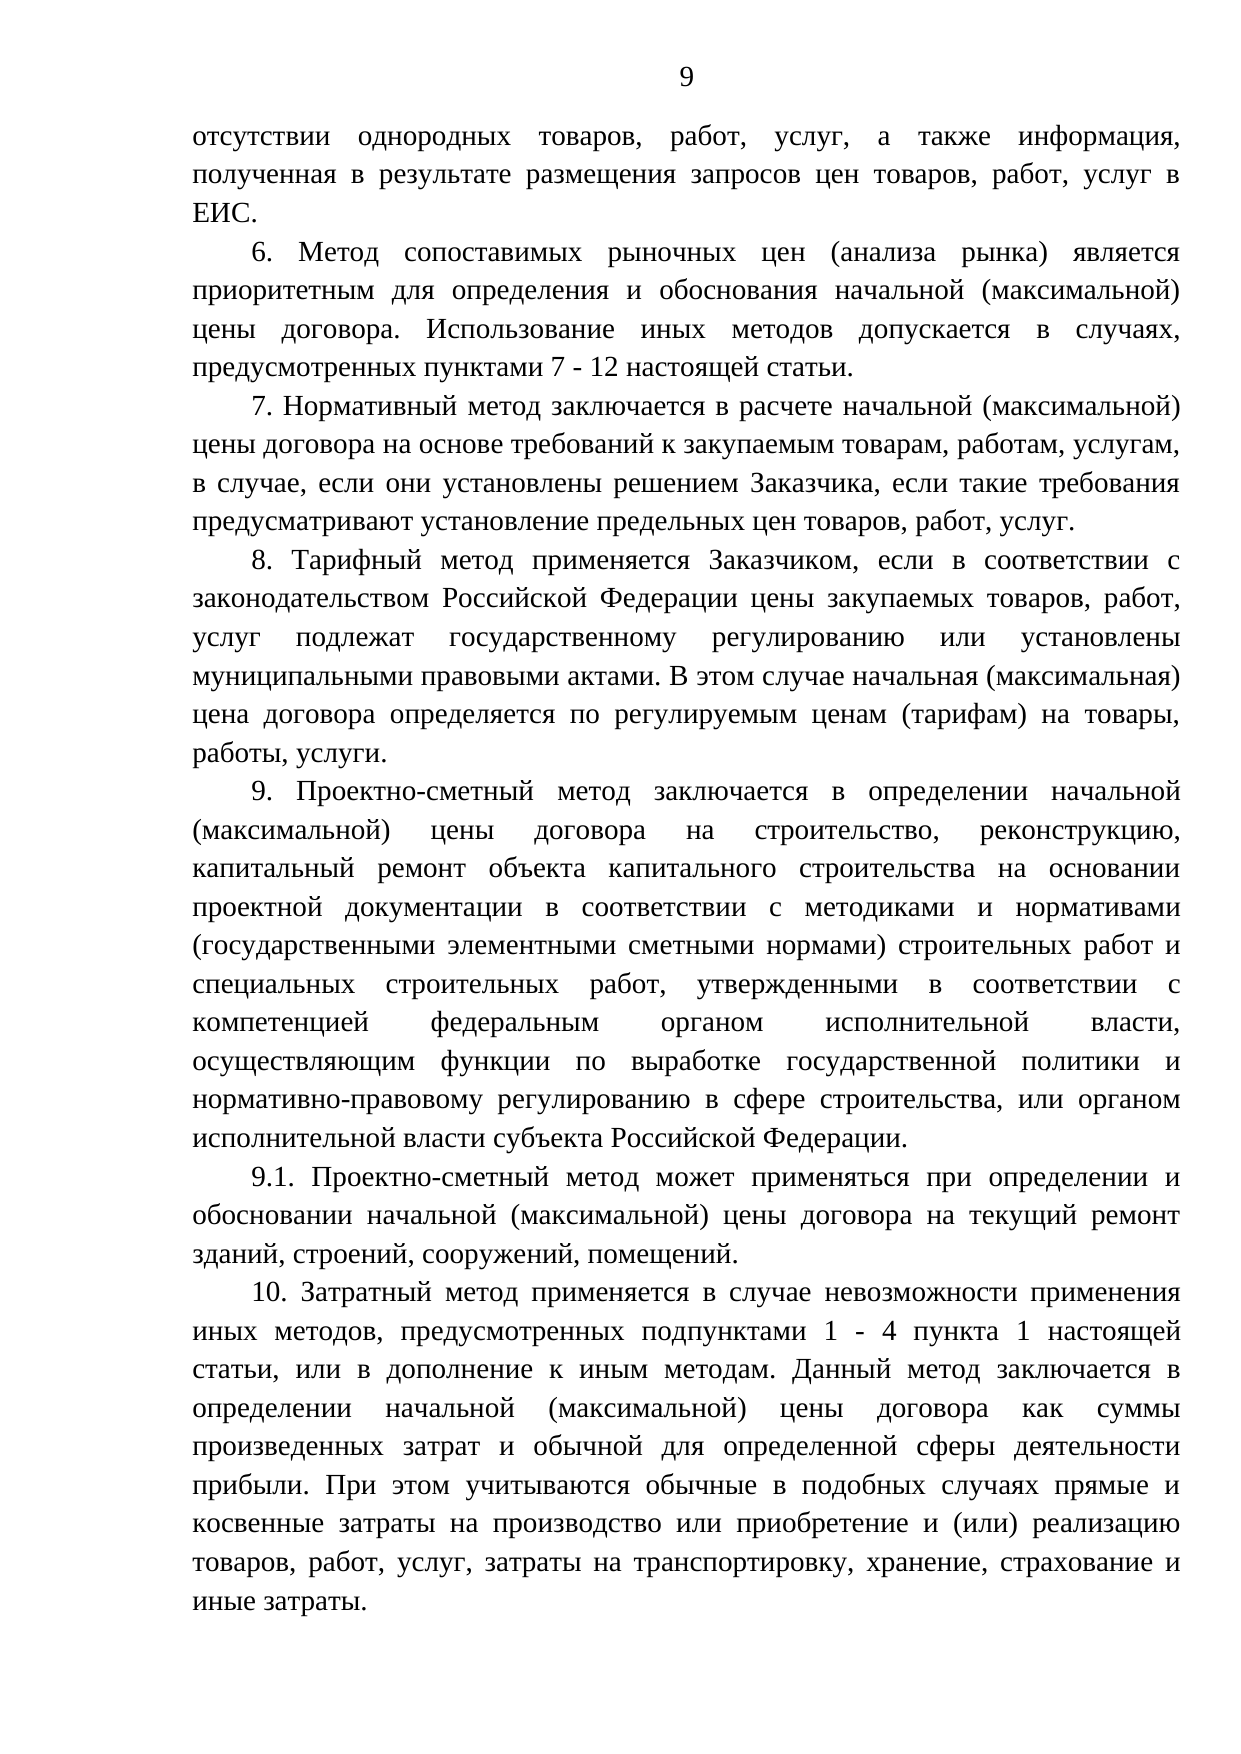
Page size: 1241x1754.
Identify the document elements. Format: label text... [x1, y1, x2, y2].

text 7. Нормативный метод заключается в расчете начальной (максимальной) цены договора на основе требований к закупаемым товарам, работам, услугам, в случае, если они установлены решением Заказчика, если такие требования предусматривают установление предельных цен товаров, работ, услуг. [192, 388, 1181, 537]
text 8. Тарифный метод применяется Заказчиком, если в соответствии с законодательством Российской Федерации цены закупаемых товаров, работ, услуг подлежат государственному регулированию или установлены муниципальными правовыми актами. В этом случае начальная (максимальная) цена договора определяется по регулируемым ценам (тарифам) на товары, работы, услуги. [192, 542, 1181, 768]
text 6. Метод сопоставимых рыночных цен (анализа рынка) является приоритетным для определения и обоснования начальной (максимальной) цены договора. Использование иных методов допускается в случаях, предусмотренных пунктами 7 - 12 настоящей статьи. [192, 234, 1181, 383]
text 10. Затратный метод применяется в случае невозможности применения иных методов, предусмотренных подпунктами 1 - 4 пункта 1 настоящей статьи, или в дополнение к иным методам. Данный метод заключается в определении начальной (максимальной) цены договора как суммы произведенных затрат и обычной для определенной сферы деятельности прибыли. При этом учитываются обычные в подобных случаях прямые и косвенные затраты на производство или приобретение и (или) реализацию товаров, работ, услуг, затраты на транспортировку, хранение, страхование и иные затраты. [192, 1274, 1181, 1616]
text 9. Проектно-сметный метод заключается в определении начальной (максимальной) цены договора на строительство, реконструкцию, капитальный ремонт объекта капитального строительства на основании проектной документации в соответствии с методиками и нормативами (государственными элементными сметными нормами) строительных работ и специальных строительных работ, утвержденными в соответствии с компетенцией федеральным органом исполнительной власти, осуществляющим функции по выработке государственной политики и нормативно-правовому регулированию в сфере строительства, или органом исполнительной власти субъекта Российской Федерации. [192, 773, 1181, 1154]
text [192, 118, 1181, 229]
text 9.1. Проектно-сметный метод может применяться при определении и обосновании начальной (максимальной) цены договора на текущий ремонт зданий, строений, сооружений, помещений. [192, 1159, 1181, 1269]
